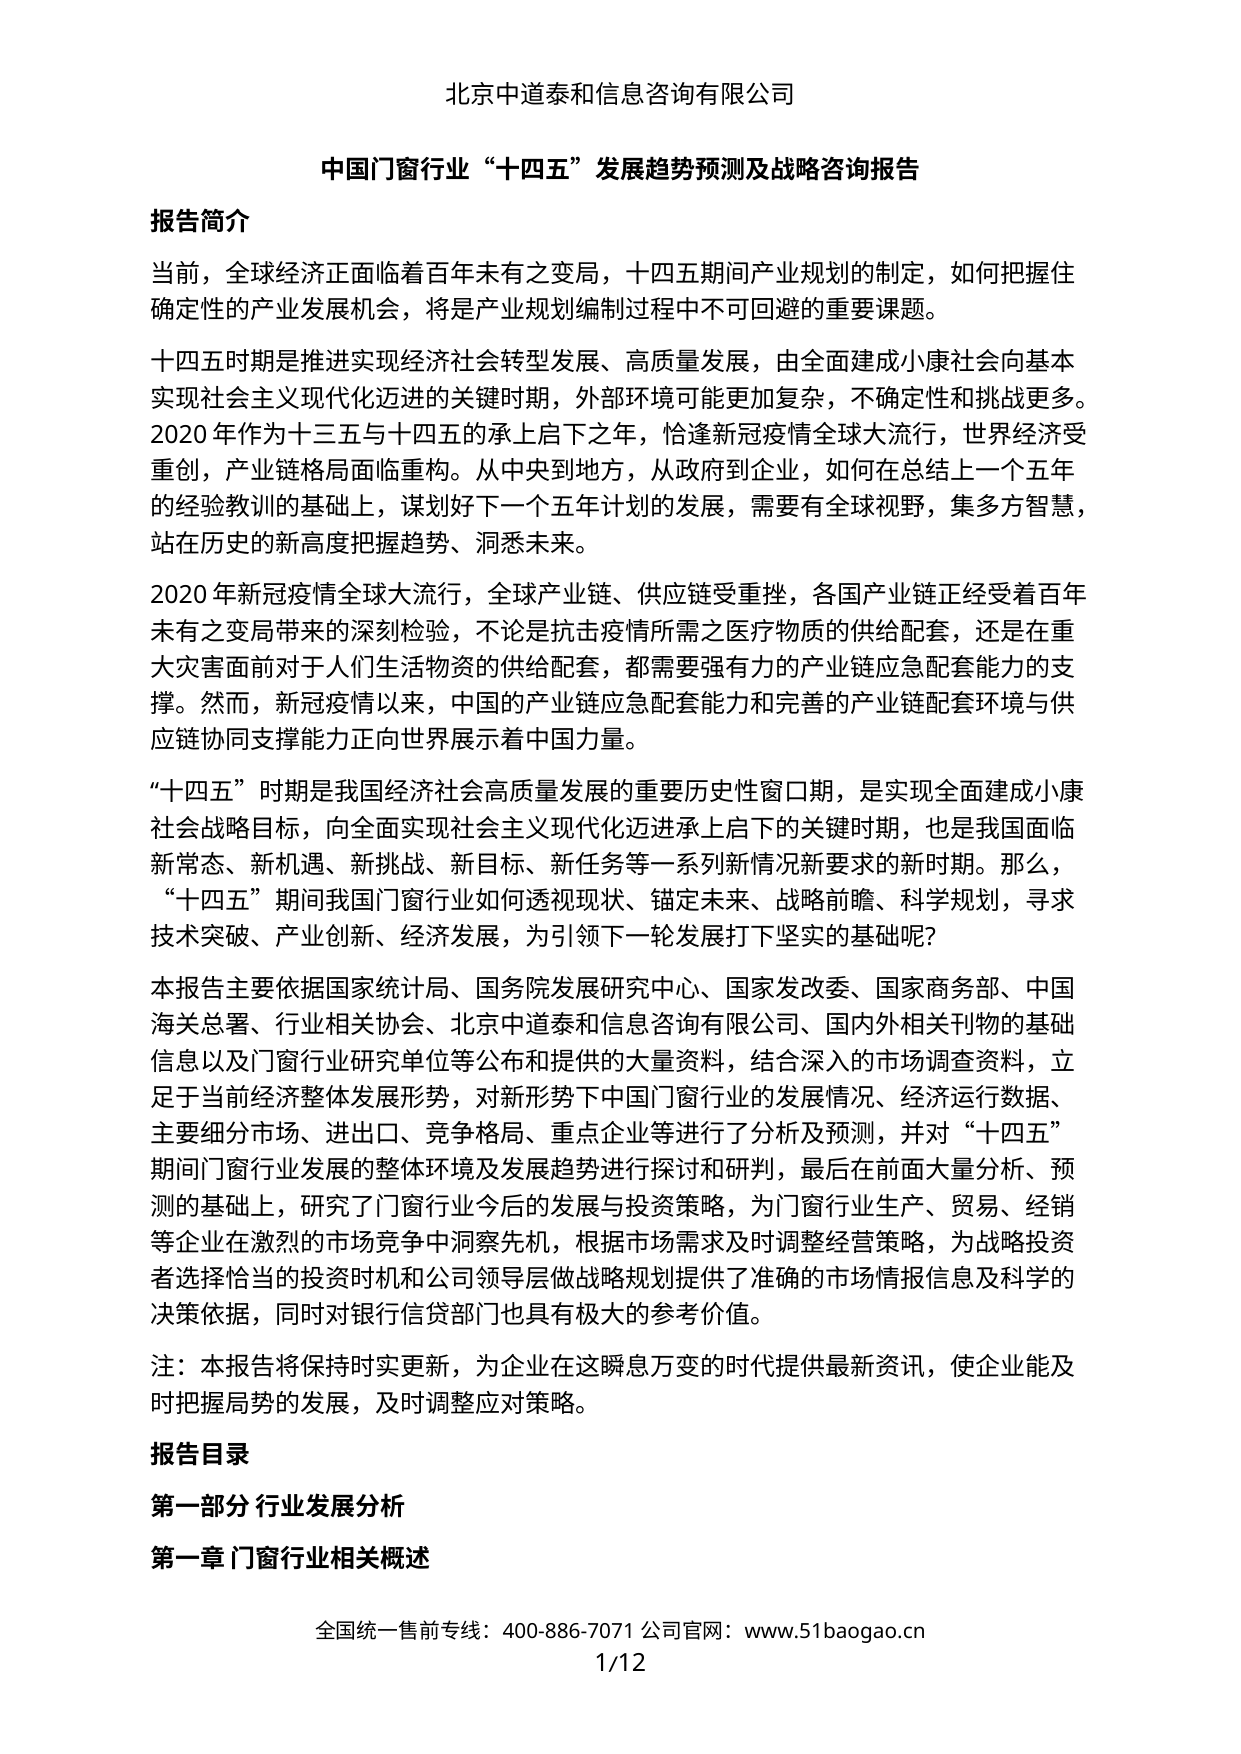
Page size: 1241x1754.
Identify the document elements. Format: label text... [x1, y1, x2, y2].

text 当前，全球经济正面临着百年未有之变局，十四五期间产业规划的制定，如何把握住确定性的产业发展机会，将是产业规划编制过程中不可回避的重要课题。 [150, 254, 1090, 326]
text 第一部分 行业发展分析 [150, 1487, 1090, 1523]
text 中国门窗行业“十四五”发展趋势预测及战略咨询报告 [150, 150, 1090, 186]
text 报告简介 [150, 202, 1090, 238]
text 报告目录 [150, 1435, 1090, 1471]
text “十四五”时期是我国经济社会高质量发展的重要历史性窗口期，是实现全面建成小康社会战略目标，向全面实现社会主义现代化迈进承上启下的关键时期，也是我国面临新常态、新机遇、新挑战、新目标、新任务等一系列新情况新要求的新时期。那么，“十四五”期间我国门窗行业如何透视现状、锚定未来、战略前瞻、科学规划，寻求技术突破、产业创新、经济发展，为引领下一轮发展打下坚实的基础呢? [150, 772, 1090, 953]
text 注：本报告将保持时实更新，为企业在这瞬息万变的时代提供最新资讯，使企业能及时把握局势的发展，及时调整应对策略。 [150, 1347, 1090, 1419]
text 第一章 门窗行业相关概述 [150, 1539, 1090, 1575]
text 十四五时期是推进实现经济社会转型发展、高质量发展，由全面建成小康社会向基本实现社会主义现代化迈进的关键时期，外部环境可能更加复杂，不确定性和挑战更多。2020年作为十三五与十四五的承上启下之年，恰逢新冠疫情全球大流行，世界经济受重创，产业链格局面临重构。从中央到地方，从政府到企业，如何在总结上一个五年的经验教训的基础上，谋划好下一个五年计划的发展，需要有全球视野，集多方智慧，站在历史的新高度把握趋势、洞悉未来。 [150, 342, 1090, 559]
text 2020年新冠疫情全球大流行，全球产业链、供应链受重挫，各国产业链正经受着百年未有之变局带来的深刻检验，不论是抗击疫情所需之医疗物质的供给配套，还是在重大灾害面前对于人们生活物资的供给配套，都需要强有力的产业链应急配套能力的支撑。然而，新冠疫情以来，中国的产业链应急配套能力和完善的产业链配套环境与供应链协同支撑能力正向世界展示着中国力量。 [150, 575, 1090, 756]
text 本报告主要依据国家统计局、国务院发展研究中心、国家发改委、国家商务部、中国海关总署、行业相关协会、北京中道泰和信息咨询有限公司、国内外相关刊物的基础信息以及门窗行业研究单位等公布和提供的大量资料，结合深入的市场调查资料，立足于当前经济整体发展形势，对新形势下中国门窗行业的发展情况、经济运行数据、主要细分市场、进出口、竞争格局、重点企业等进行了分析及预测，并对“十四五”期间门窗行业发展的整体环境及发展趋势进行探讨和研判，最后在前面大量分析、预测的基础上，研究了门窗行业今后的发展与投资策略，为门窗行业生产、贸易、经销等企业在激烈的市场竞争中洞察先机，根据市场需求及时调整经营策略，为战略投资者选择恰当的投资时机和公司领导层做战略规划提供了准确的市场情报信息及科学的决策依据，同时对银行信贷部门也具有极大的参考价值。 [150, 969, 1090, 1331]
